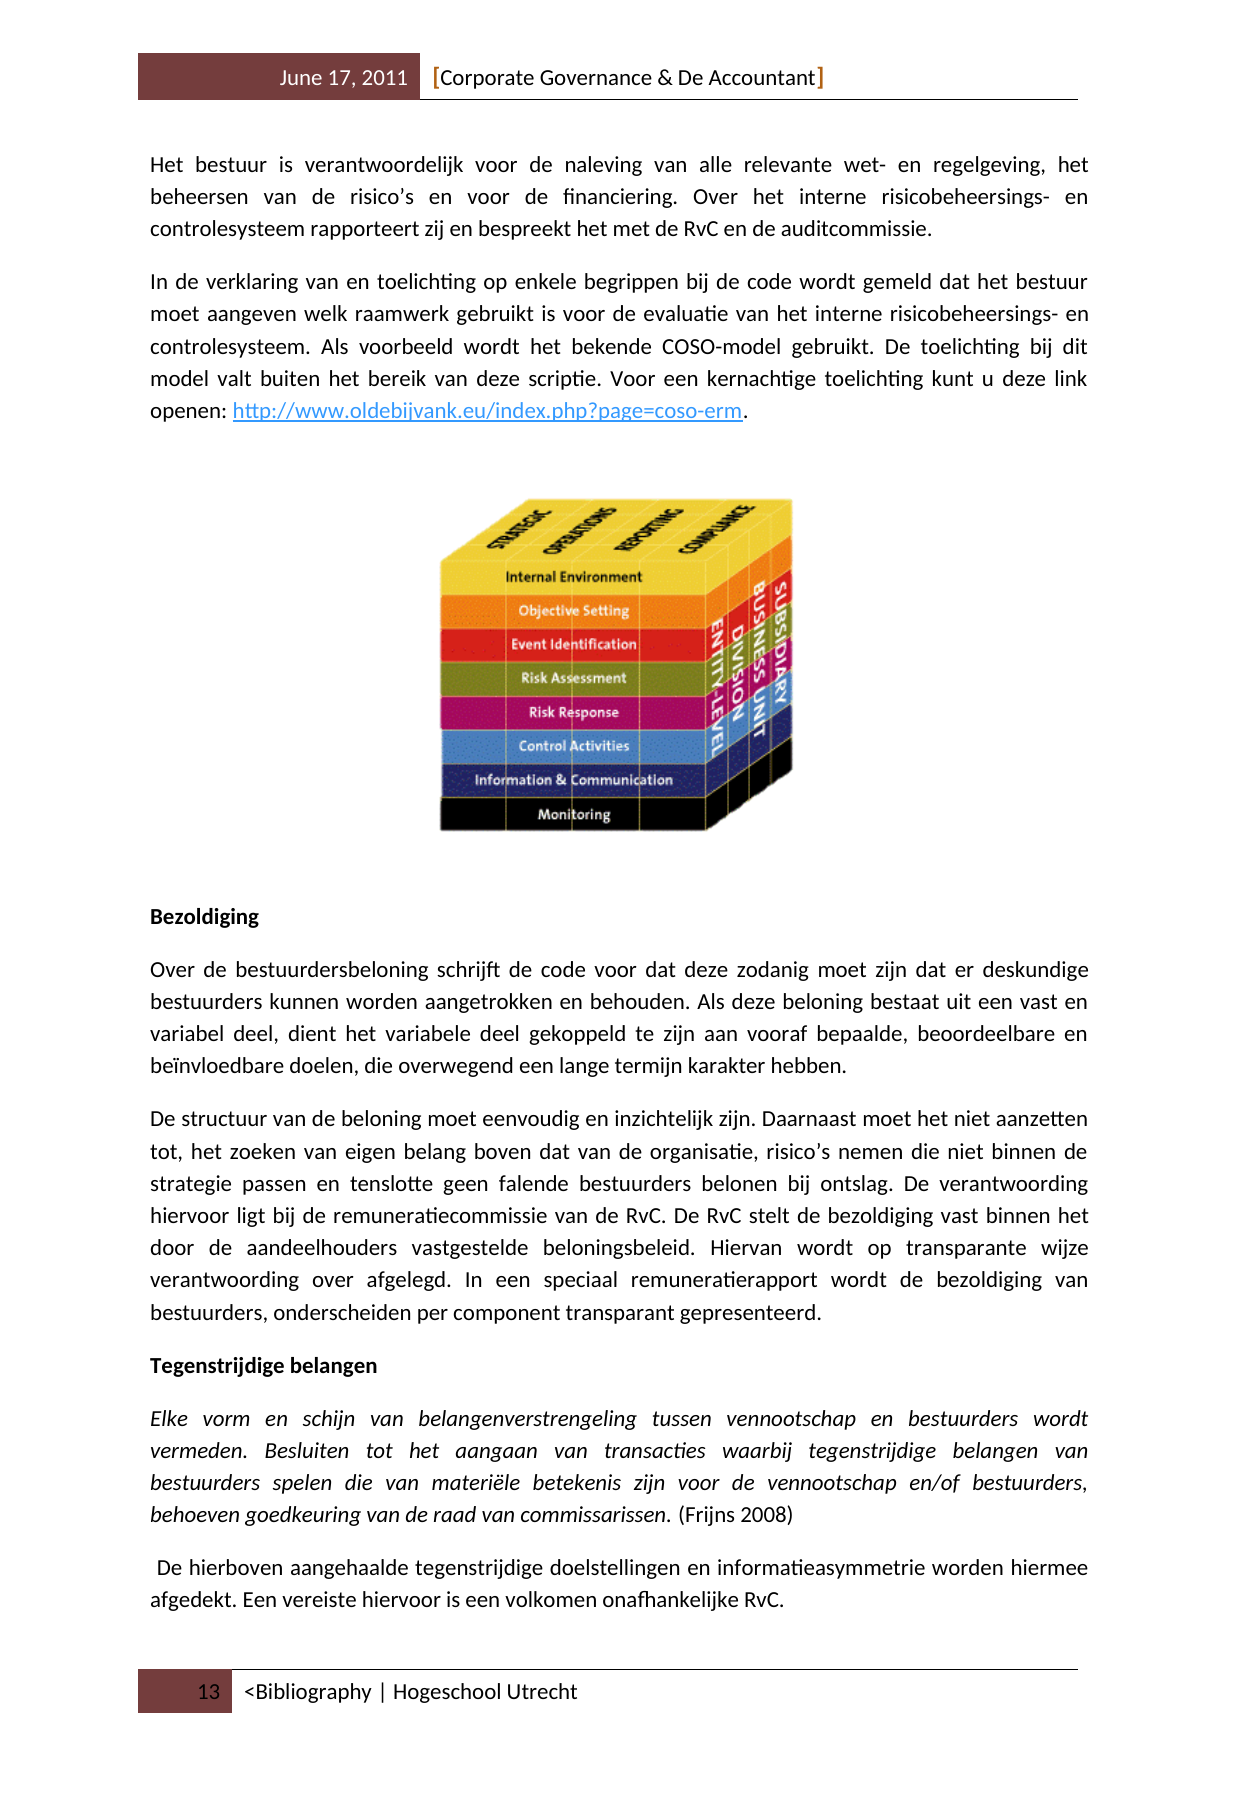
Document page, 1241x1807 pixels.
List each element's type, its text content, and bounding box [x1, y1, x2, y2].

text Bezoldiging [150, 902, 1090, 930]
text Over de bestuurdersbeloning schrijft de code voor dat deze zodanig moet zijn dat er deskundige bestuurders kunnen worden aangetrokken en behouden. Als deze beloning bestaat uit een vast en variabel deel, dient het variabele deel gekoppeld te zijn aan vooraf bepaalde, beoordeelbare en beïnvloedbare doelen, die overwegend een lange termijn karakter hebben. [150, 955, 1090, 1079]
text Elke vorm en schijn van belangenverstrengeling tussen vennootschap en bestuurders wordt vermeden. Besluiten tot het aangaan van transacties waarbij tegenstrijdige belangen van bestuurders spelen die van materiële betekenis zijn voor de vennootschap en/of bestuurders, behoeven goedkeuring van de raad van commissarissen. [150, 1404, 1090, 1528]
text De hierboven aangehaalde tegenstrijdige doelstellingen en informatieasymmetrie worden hiermee afgedekt. Een vereiste hiervoor is een volkomen onafhankelijke RvC. [150, 1553, 1090, 1613]
text Het bestuur is verantwoordelijk voor de naleving van alle relevante wet- en regelgeving, het beheersen van de risico’s en voor de financiering. Over het interne risicobeheersings- en controlesysteem rapporteert zij en bespreekt het met de RvC en de auditcommissie. [150, 150, 1090, 242]
text In de verklaring van en toelichting op enkele begrippen bij de code wordt gemeld dat het bestuur moet aangeven welk raamwerk gebruikt is voor de evaluatie van het interne risicobeheersings- en controlesysteem. Als voorbeeld wordt het bekende COSO-model gebruikt. De toelichting bij dit model valt buiten het bereik van deze scriptie. Voor een kernachtige toelichting kunt u deze link openen: http://www.oldebijvank.eu/index.php?page=coso-erm. [150, 267, 1090, 424]
picture [393, 449, 847, 877]
text Tegenstrijdige belangen [150, 1351, 1090, 1379]
text De structuur van de beloning moet eenvoudig en inzichtelijk zijn. Daarnaast moet het niet aanzetten tot, het zoeken van eigen belang boven dat van de organisatie, risico’s nemen die niet binnen de strategie passen en tenslotte geen falende bestuurders belonen bij ontslag. De verantwoording hiervoor ligt bij de remuneratiecommissie van de RvC. De RvC stelt de bezoldiging vast binnen het door de aandeelhouders vastgestelde beloningsbeleid. Hiervan wordt op transparante wijze verantwoording over afgelegd. In een speciaal remuneratierapport wordt de bezoldiging van bestuurders, onderscheiden per component transparant gepresenteerd. [150, 1104, 1090, 1326]
